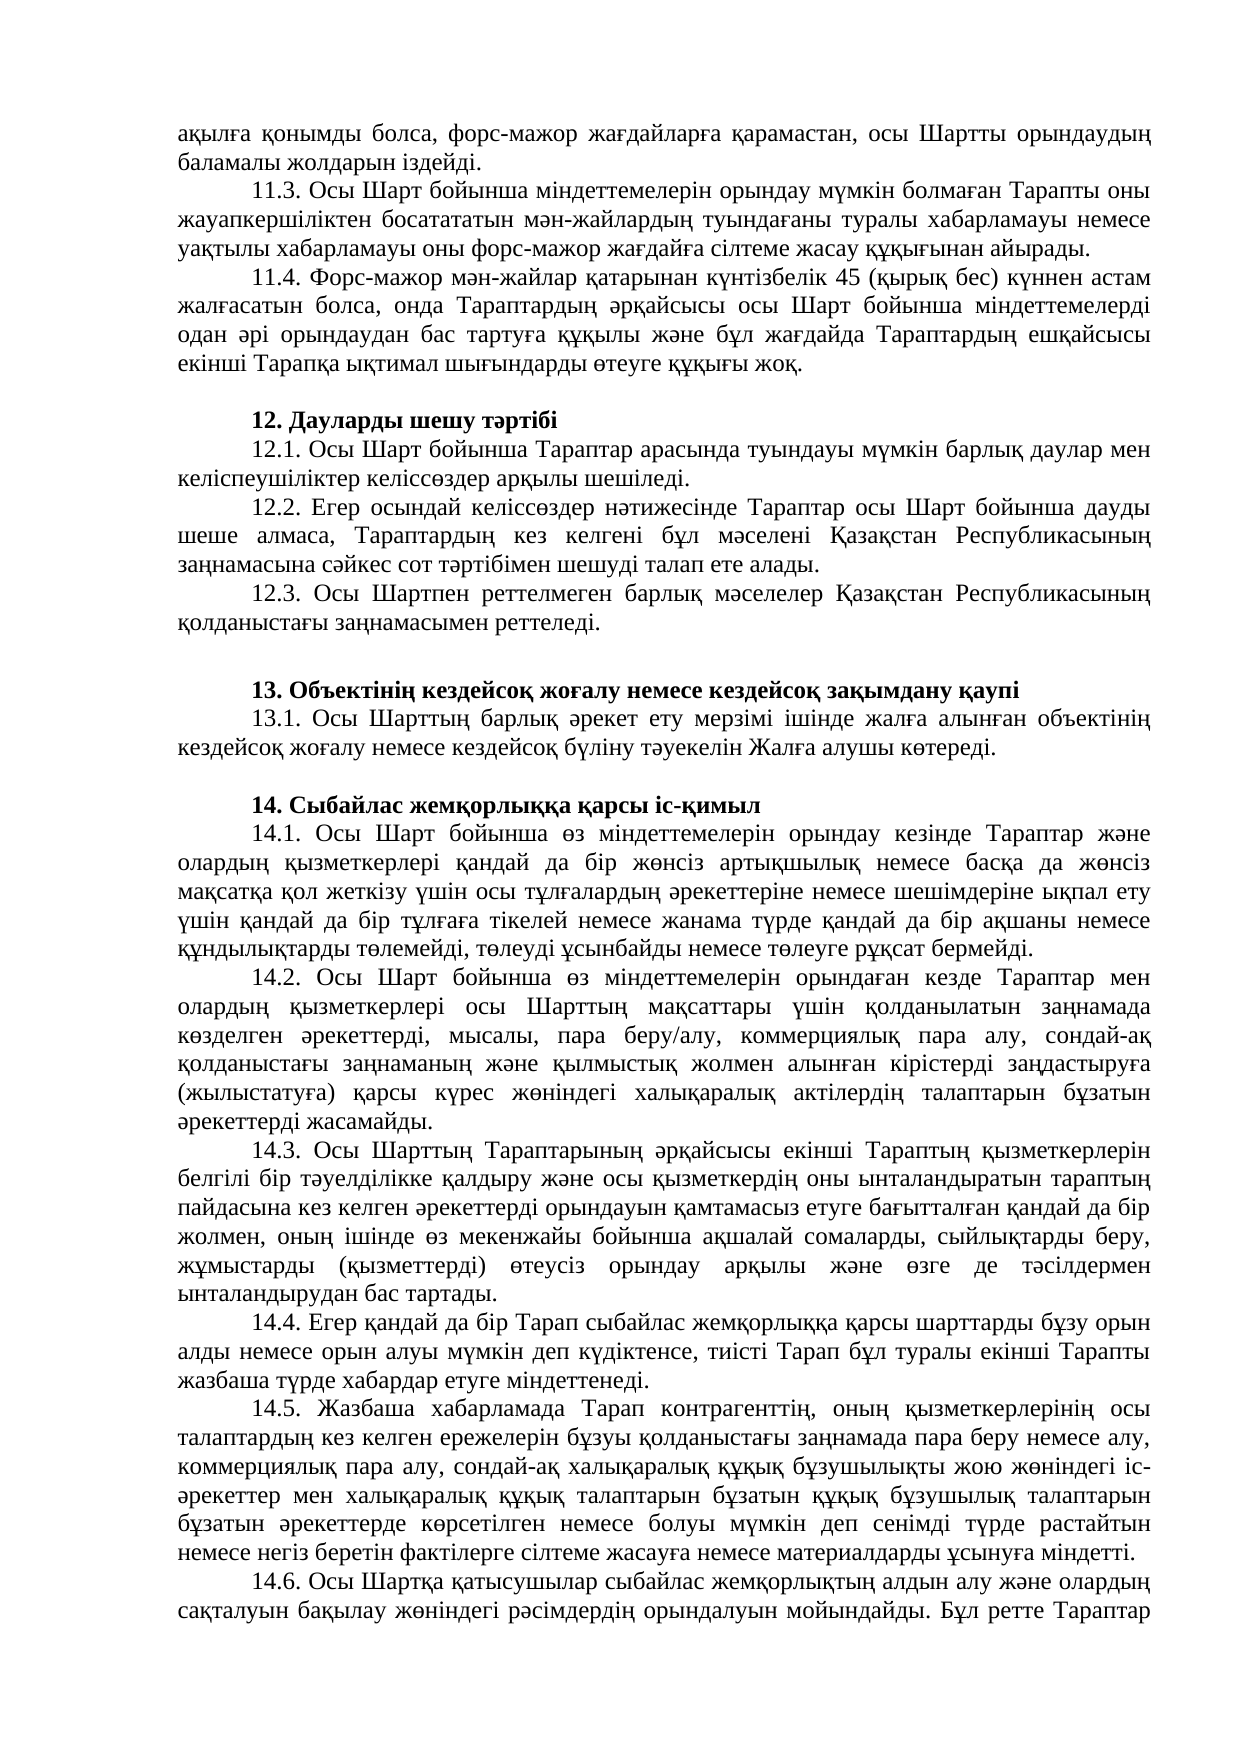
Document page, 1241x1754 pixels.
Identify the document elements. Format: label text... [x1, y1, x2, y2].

list 12.1. Осы Шарт бойынша Тараптар арасында туындауы мүмкін барлық даулар мен келіспеушіліктер келіссөздер арқылы шешіледі. [177, 434, 1152, 492]
list 14.2. Осы Шарт бойынша өз міндеттемелерін орындаған кезде Тараптар мен олардың қызметкерлері осы Шарттың мақсаттары үшін қолданылатын заңнамада көзделген әрекеттерді, мысалы, пара беру/алу, коммерциялық пара алу, сондай-ақ қолданыстағы заңнаманың және қылмыстық жолмен алынған кірістерді заңдастыруға (жылыстатуға) қарсы күрес жөніндегі халықаралық актілердің талаптарын бұзатын әрекеттерді жасамайды. [177, 962, 1152, 1135]
list 12.3. Осы Шартпен реттелмеген барлық мәселелер Қазақстан Республикасының қолданыстағы заңнамасымен реттеледі. [177, 578, 1152, 636]
list 12.2. Егер осындай келіссөздер нәтижесінде Тараптар осы Шарт бойынша дауды шеше алмаса, Тараптардың кез келгені бұл мәселені Қазақстан Республикасының заңнамасына сәйкес сот тәртібімен шешуді талап ете алады. [177, 492, 1152, 578]
list 14.3. Осы Шарттың Тараптарының әрқайсысы екінші Тараптың қызметкерлерін белгілі бір тәуелділікке қалдыру және осы қызметкердің оны ынталандыратын тараптың пайдасына кез келген әрекеттерді орындауын қамтамасыз етуге бағытталған қандай да бір жолмен, оның ішінде өз мекенжайы бойынша ақшалай сомаларды, сыйлықтарды беру, жұмыстарды (қызметтерді) өтеусіз орындау арқылы және өзге де тәсілдермен ынталандырудан бас тартады. [177, 1135, 1152, 1307]
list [177, 1566, 1152, 1623]
list 14.5. Жазбаша хабарламада Тарап контрагенттің, оның қызметкерлерінің осы талаптардың кез келген ережелерін бұзуы қолданыстағы заңнамада пара беру немесе алу, коммерциялық пара алу, сондай-ақ халықаралық құқық бұзушылықты жою жөніндегі іс-әрекеттер мен халықаралық құқық талаптарын бұзатын құқық бұзушылық талаптарын бұзатын әрекеттерде көрсетілген немесе болуы мүмкін деп сенімді түрде растайтын немесе негіз беретін фактілерге сілтеме жасауға немесе материалдарды ұсынуға міндетті. [177, 1393, 1152, 1566]
list 12. Дауларды шешу тәртібі [177, 406, 1152, 434]
list 14.1. Осы Шарт бойынша өз міндеттемелерін орындау кезінде Тараптар және олардың қызметкерлері қандай да бір жөнсіз артықшылық немесе басқа да жөнсіз мақсатқа қол жеткізу үшін осы тұлғалардың әрекеттеріне немесе шешімдеріне ықпал ету үшін қандай да бір тұлғаға тікелей немесе жанама түрде қандай да бір ақшаны немесе құндылықтарды төлемейді, төлеуді ұсынбайды немесе төлеуге рұқсат бермейді. [177, 818, 1152, 962]
text 13.1. Осы Шарттың барлық әрекет ету мерзімі ішінде жалға алынған объектінің кездейсоқ жоғалу немесе кездейсоқ бүліну тәуекелін Жалға алушы көтереді. [177, 703, 1152, 761]
list 14.4. Егер қандай да бір Тарап сыбайлас жемқорлыққа қарсы шарттарды бұзу орын алды немесе орын алуы мүмкін деп күдіктенсе, тиісті Тарап бұл туралы екінші Тарапты жазбаша түрде хабардар етуге міндеттенеді. [177, 1307, 1152, 1393]
list Форс-мажор мән-жайлар қатарынан күнтізбелік 45 (қырық бес) күннен астам жалғасатын болса, онда Тараптардың әрқайсысы осы Шарт бойынша міндеттемелерді одан әрі орындаудан бас тартуға құқылы және бұл жағдайда Тараптардың ешқайсысы екінші Тарапқа ықтимал шығындарды өтеуге құқығы жоқ. [177, 262, 1152, 377]
text 13. Объектінің кездейсоқ жоғалу немесе кездейсоқ зақымдану қаупі [251, 675, 1152, 703]
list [177, 118, 1152, 176]
list Осы Шарт бойынша міндеттемелерін орындау мүмкін болмаған Тарапты оны жауапкершіліктен босатататын мән-жайлардың туындағаны туралы хабарламауы немесе уақтылы хабарламауы оны форс-мажор жағдайға сілтеме жасау құқығынан айырады. [177, 176, 1152, 262]
list 14. Сыбайлас жемқорлыққа қарсы іс-қимыл [177, 790, 1152, 818]
